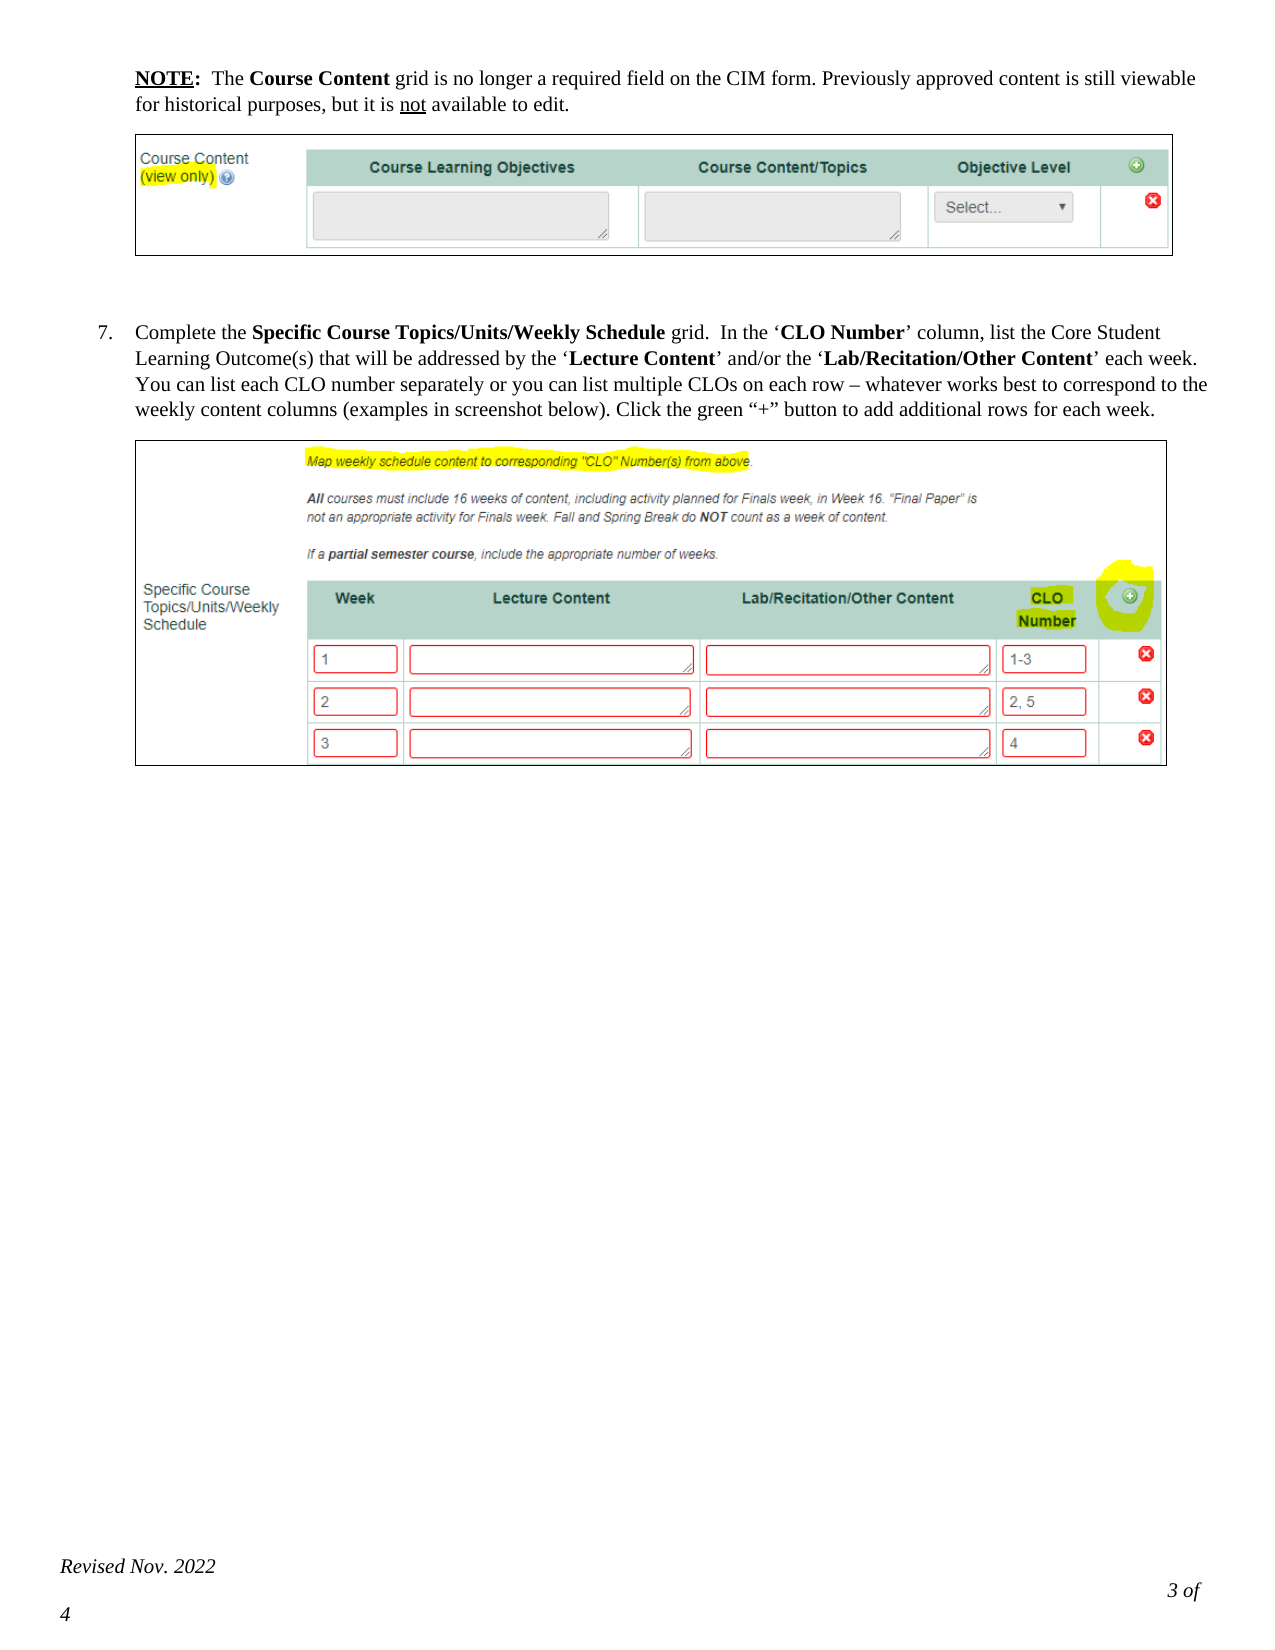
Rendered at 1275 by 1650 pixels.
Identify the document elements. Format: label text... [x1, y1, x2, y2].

list Complete the Specific Course Topics/Units/Weekly Schedule grid. In the ‘CLO Number’ column, list the Core Student Learning Outcome(s) that will be addressed by the ‘Lecture Content’ and/or the ‘Lab/Recitation/Other Content’ each week. You can list each CLO number separately or you can list multiple CLOs on each row – whatever works best to correspond to the weekly content columns (examples in screenshot below). Click the green “+” button to add additional rows for each week. [97, 319, 1215, 421]
picture [136, 441, 1166, 765]
list NOTE: The Course Content grid is no longer a required field on the CIM form. Previously approved content is still viewable for historical purposes, but it is not available to edit. [135, 66, 1215, 116]
picture [136, 135, 1172, 255]
